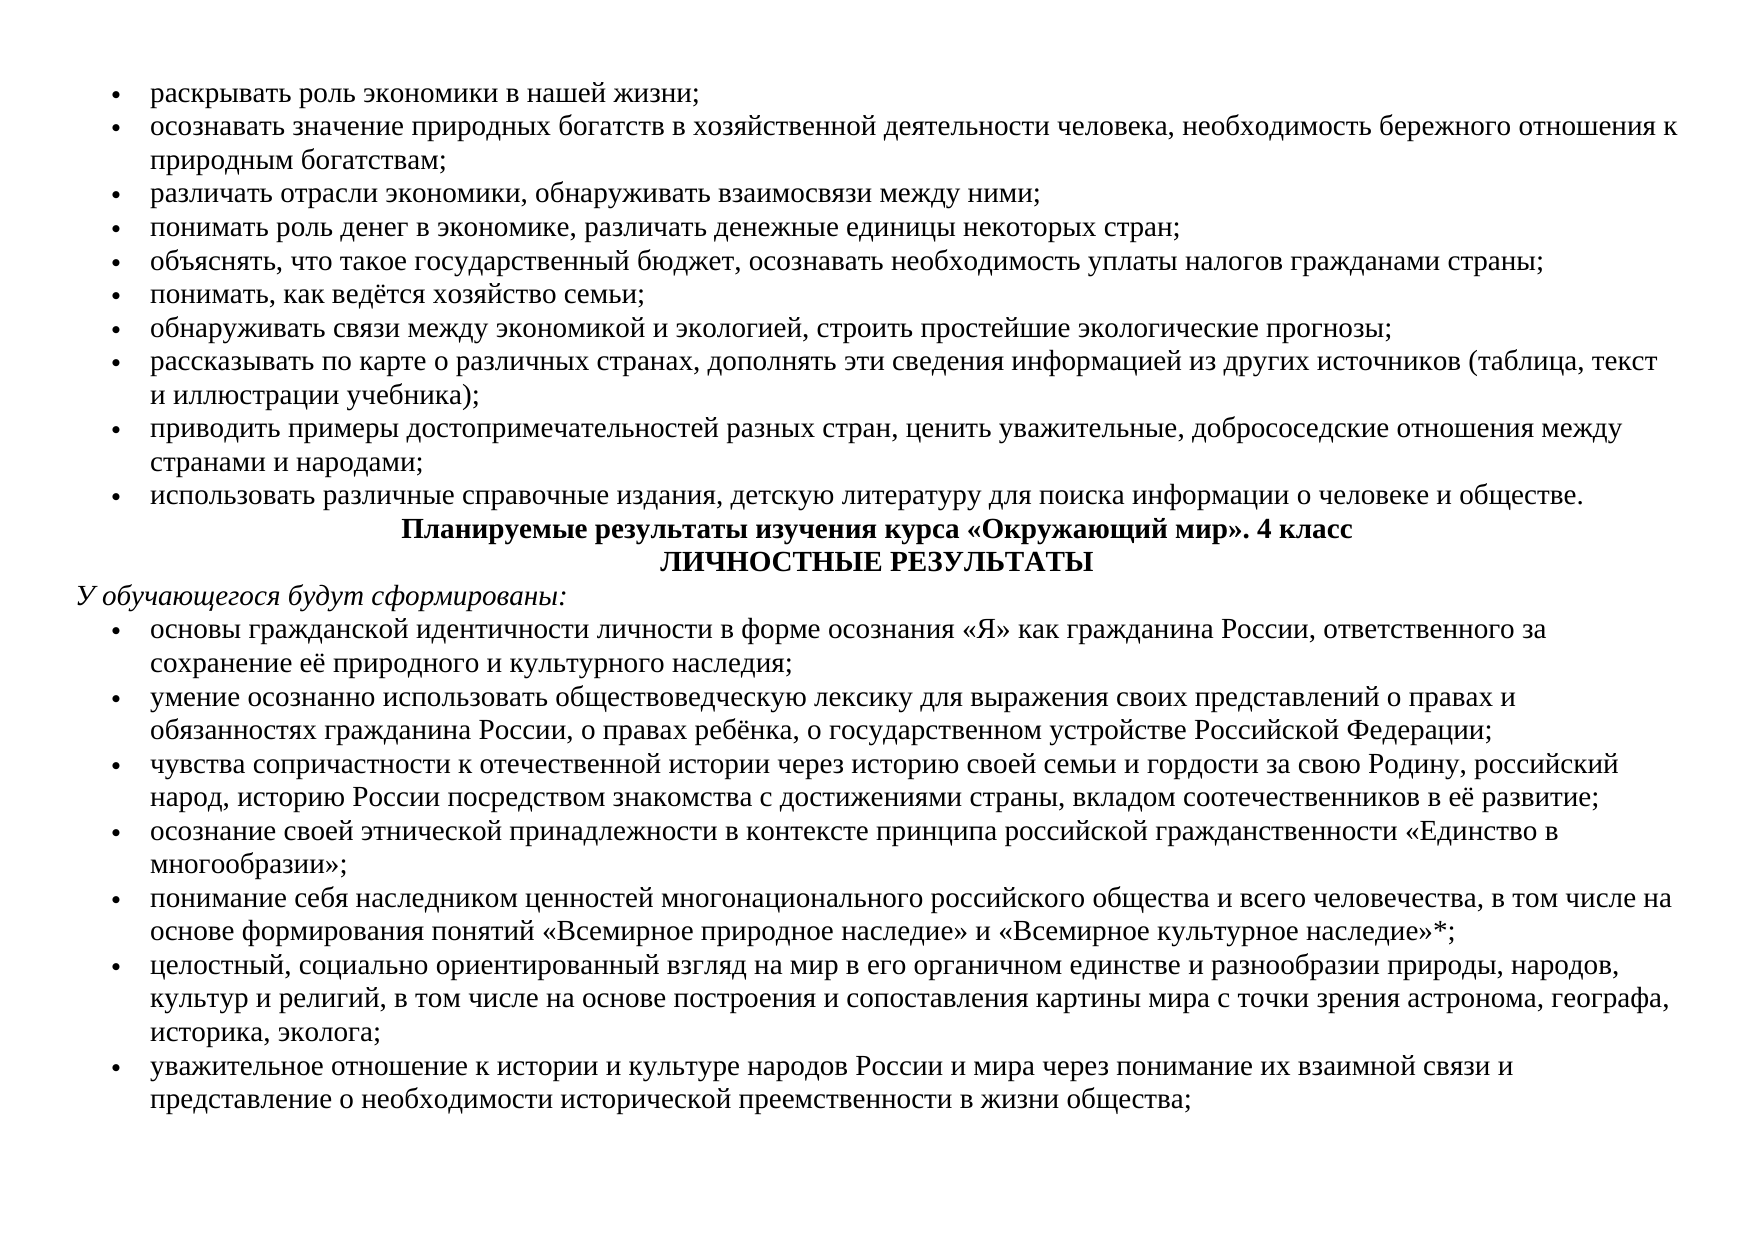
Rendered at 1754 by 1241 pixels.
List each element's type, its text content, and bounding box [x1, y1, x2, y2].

text ЛИЧНОСТНЫЕ РЕЗУЛЬТАТЫ [75, 544, 1679, 578]
list умение осознанно использовать обществоведческую лексику для выражения своих представлений о правах и обязанностях гражданина России, о правах ребёнка, о государственном устройстве Российской Федерации; [112, 679, 1679, 746]
list объяснять, что такое государственный бюджет, осознавать необходимость уплаты налогов гражданами страны; [112, 243, 1679, 276]
text Планируемые результаты изучения курса «Окружающий мир». 4 класс [75, 511, 1679, 544]
list различать отрасли экономики, обнаруживать взаимосвязи между ними; [112, 176, 1679, 209]
list обнаруживать связи между экономикой и экологией, строить простейшие экологические прогнозы; [112, 310, 1679, 343]
list чувства сопричастности к отечественной истории через историю своей семьи и гордости за свою Родину, российский народ, историю России посредством знакомства с достижениями страны, вкладом соотечественников в её развитие; [112, 746, 1679, 813]
list понимать роль денег в экономике, различать денежные единицы некоторых стран; [112, 209, 1679, 243]
list уважительное отношение к истории и культуре народов России и мира через понимание их взаимной связи и представление о необходимости исторической преемственности в жизни общества; [112, 1048, 1679, 1115]
list использовать различные справочные издания, детскую литературу для поиска информации о человеке и обществе. [112, 477, 1679, 511]
text У обучающегося будут сформированы: [75, 578, 1679, 612]
list приводить примеры достопримечательностей разных стран, ценить уважительные, добрососедские отношения между странами и народами; [112, 410, 1679, 477]
list осознавать значение природных богатств в хозяйственной деятельности человека, необходимость бережного отношения к природным богатствам; [112, 108, 1679, 176]
list раскрывать роль экономики в нашей жизни; [112, 75, 1679, 108]
list рассказывать по карте о различных странах, дополнять эти сведения информацией из других источников (таблица, текст и иллюстрации учебника); [112, 343, 1679, 410]
list осознание своей этнической принадлежности в контексте принципа российской гражданственности «Единство в многообразии»; [112, 813, 1679, 880]
list целостный, социально ориентированный взгляд на мир в его органичном единстве и разнообразии природы, народов, культур и религий, в том числе на основе построения и сопоставления картины мира с точки зрения астронома, географа, историка, эколога; [112, 947, 1679, 1048]
list понимание себя наследником ценностей многонационального российского общества и всего человечества, в том числе на основе формирования понятий «Всемирное природное наследие» и «Всемирное культурное наследие»*; [112, 880, 1679, 947]
list основы гражданской идентичности личности в форме осознания «Я» как гражданина России, ответственного за сохранение её природного и культурного наследия; [112, 612, 1679, 679]
list понимать, как ведётся хозяйство семьи; [112, 276, 1679, 310]
